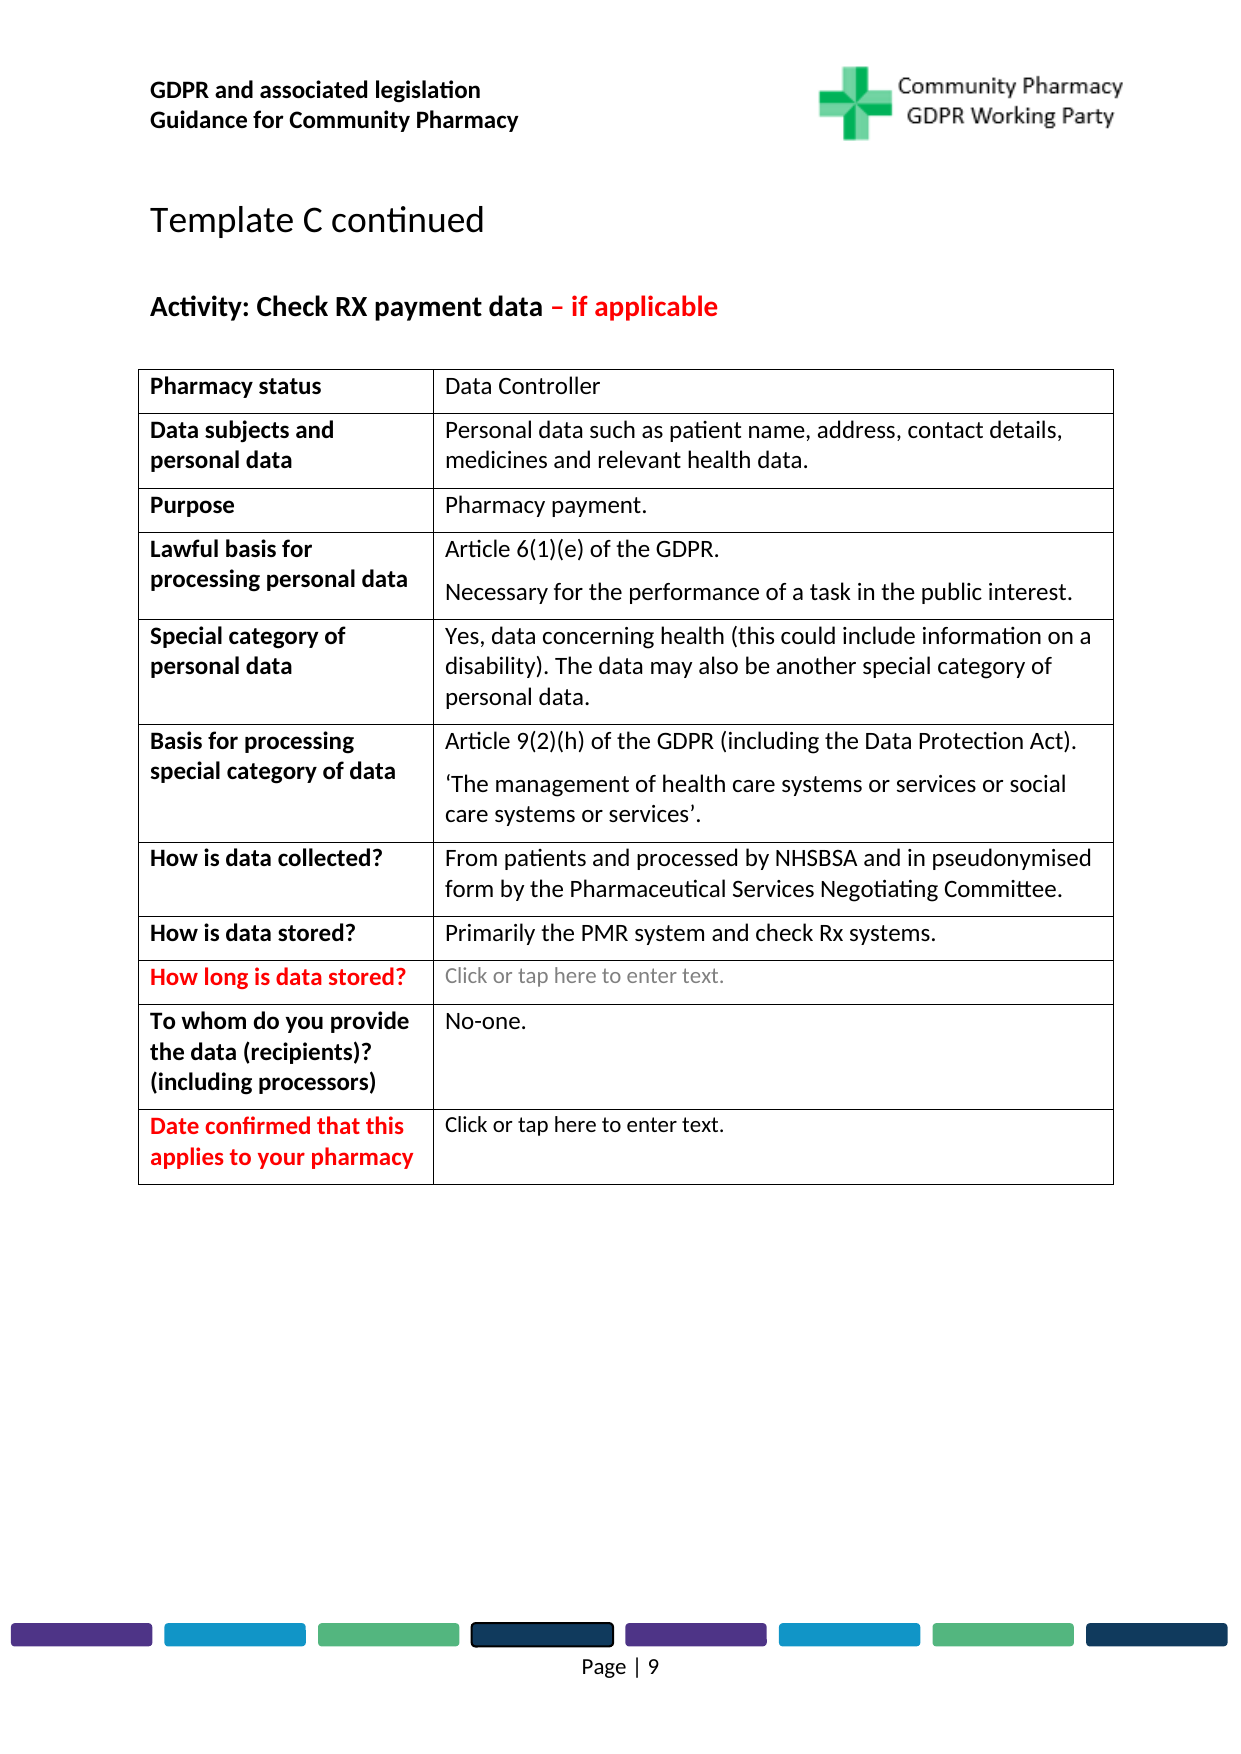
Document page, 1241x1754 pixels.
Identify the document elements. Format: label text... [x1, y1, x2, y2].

table_cell Article 6(1)(e) of the GDPR. Necessary for the performance of a task in the public interest. [434, 533, 1113, 619]
text Template C continued [150, 196, 1090, 242]
table_cell From patients and processed by NHSBSA and in pseudonymised form by the Pharmaceutical Services Negotiating Committee. [434, 843, 1113, 916]
table_cell Personal data such as patient name, address, contact details, medicines and relevant health data. [434, 414, 1113, 488]
picture [807, 59, 1136, 148]
text Activity: Check RX payment data – if applicable [150, 288, 1090, 323]
table_cell Lawful basis for processing personal data [139, 533, 433, 619]
table_cell No-one. [434, 1005, 1113, 1109]
table_cell Yes, data concerning health (this could include information on a disability). The data may also be another special category of personal data. [434, 620, 1113, 724]
table_cell How is data collected? [139, 843, 433, 916]
table_cell How long is data stored? [139, 961, 433, 1004]
table_cell Basis for processing special category of data [139, 725, 433, 842]
table_header Data Controller [434, 370, 1113, 413]
table_cell Date confirmed that this applies to your pharmacy [139, 1110, 433, 1184]
table_cell Article 9(2)(h) of the GDPR (including the Data Protection Act). ‘The management of health care systems or services or social care systems or services’. [434, 725, 1113, 842]
table_cell Click or tap here to enter text. [434, 961, 1113, 1004]
table_cell To whom do you provide the data (recipients)? (including processors) [139, 1005, 433, 1109]
table_cell Special category of personal data [139, 620, 433, 724]
table_cell Data subjects and personal data [139, 414, 433, 488]
table_header Pharmacy status [139, 370, 433, 413]
table_cell Pharmacy payment. [434, 489, 1113, 532]
table_cell Purpose [139, 489, 433, 532]
table_cell Primarily the PMR system and check Rx systems. [434, 917, 1113, 960]
table_cell How is data stored? [139, 917, 433, 960]
